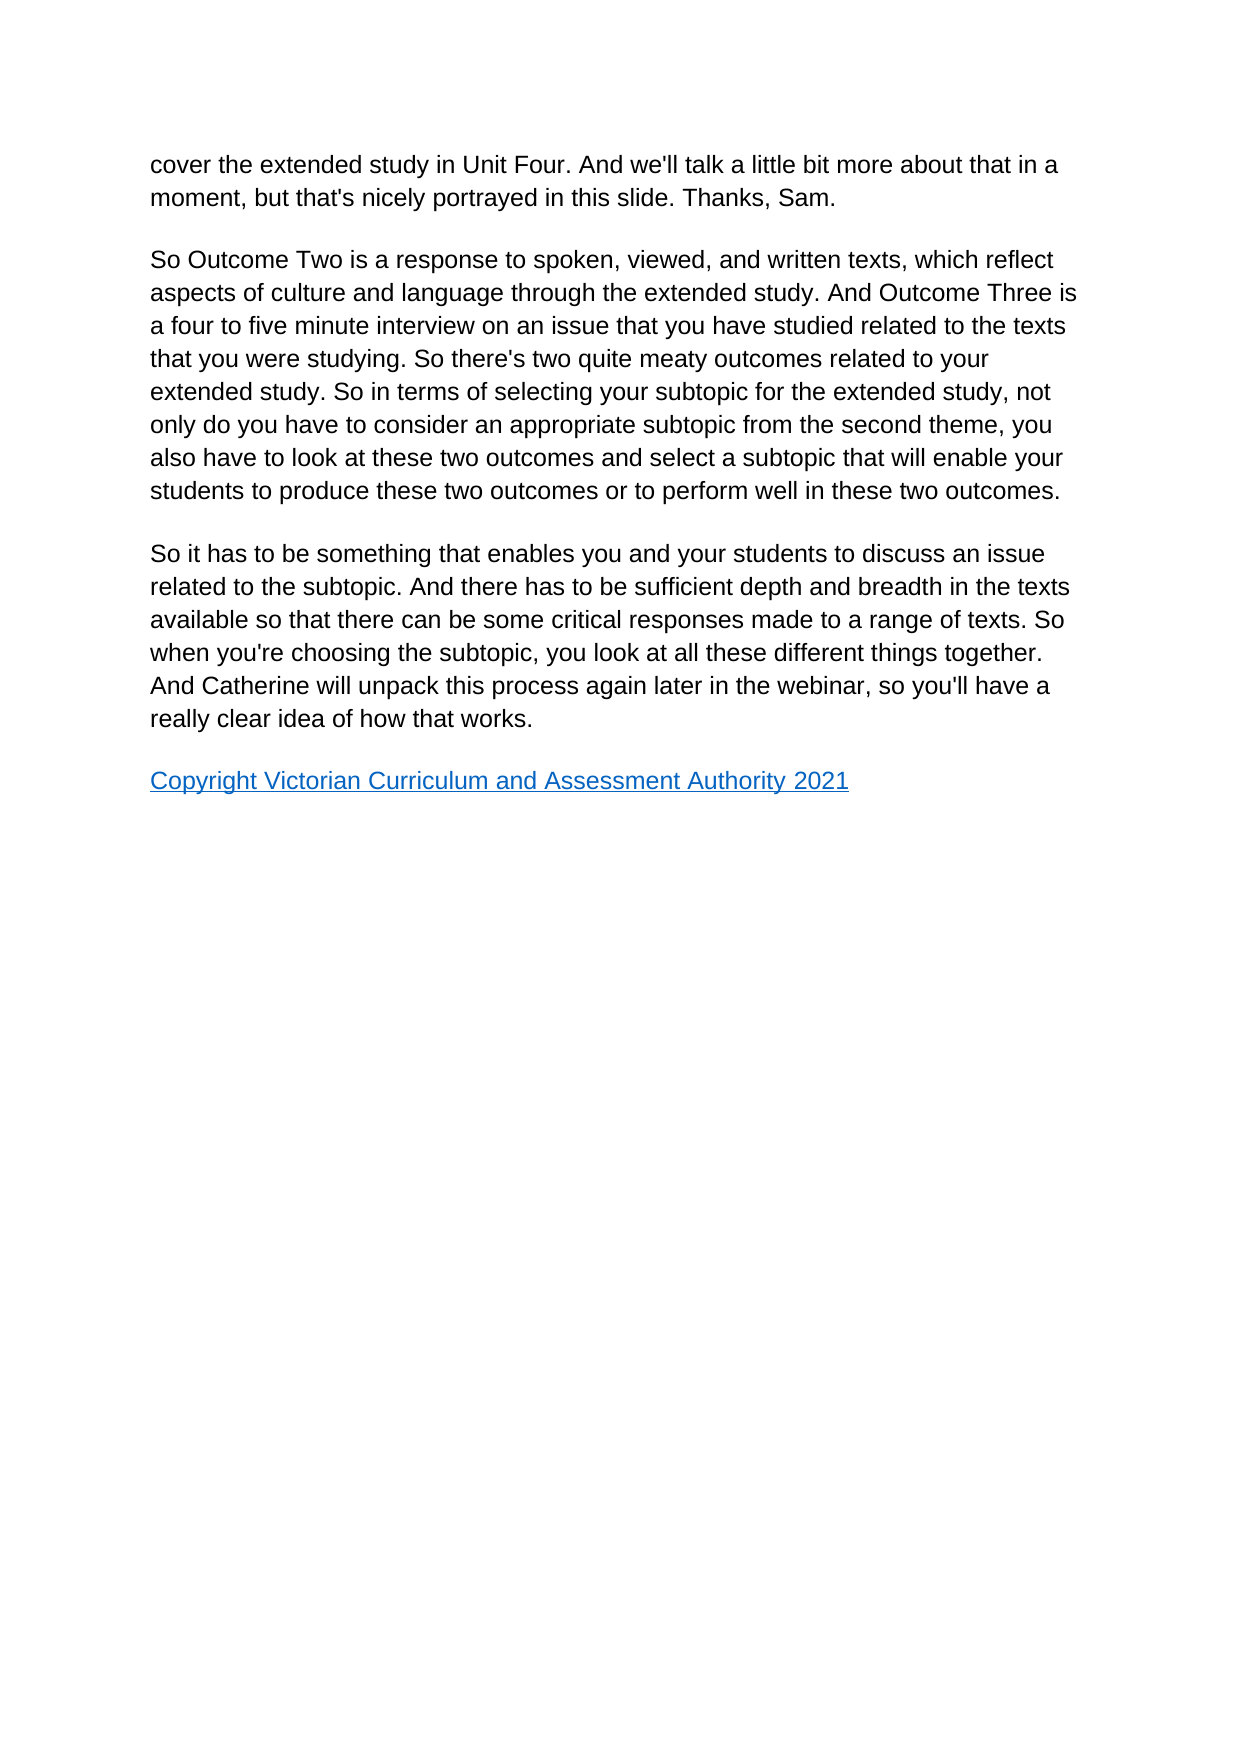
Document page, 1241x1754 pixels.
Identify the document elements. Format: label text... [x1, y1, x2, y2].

text So Outcome Two is a response to spoken, viewed, and written texts, which reflect aspects of culture and language through the extended study. And Outcome Three is a four to five minute interview on an issue that you have studied related to the texts that you were studying. So there's two quite meaty outcomes related to your extended study. So in terms of selecting your subtopic for the extended study, not only do you have to consider an appropriate subtopic from the second theme, you also have to look at these two outcomes and select a subtopic that will enable your students to produce these two outcomes or to perform well in these two outcomes. [150, 245, 1090, 505]
text So it has to be something that enables you and your students to discuss an issue related to the subtopic. And there has to be sufficient depth and breadth in the texts available so that there can be some critical responses made to a range of texts. So when you're choosing the subtopic, you look at all these different things together. And Catherine will unpack this process again later in the webinar, so you'll have a really clear idea of how that works. [150, 538, 1090, 732]
text Copyright Victorian Curriculum and Assessment Authority 2021 [150, 766, 1090, 794]
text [150, 150, 1090, 212]
